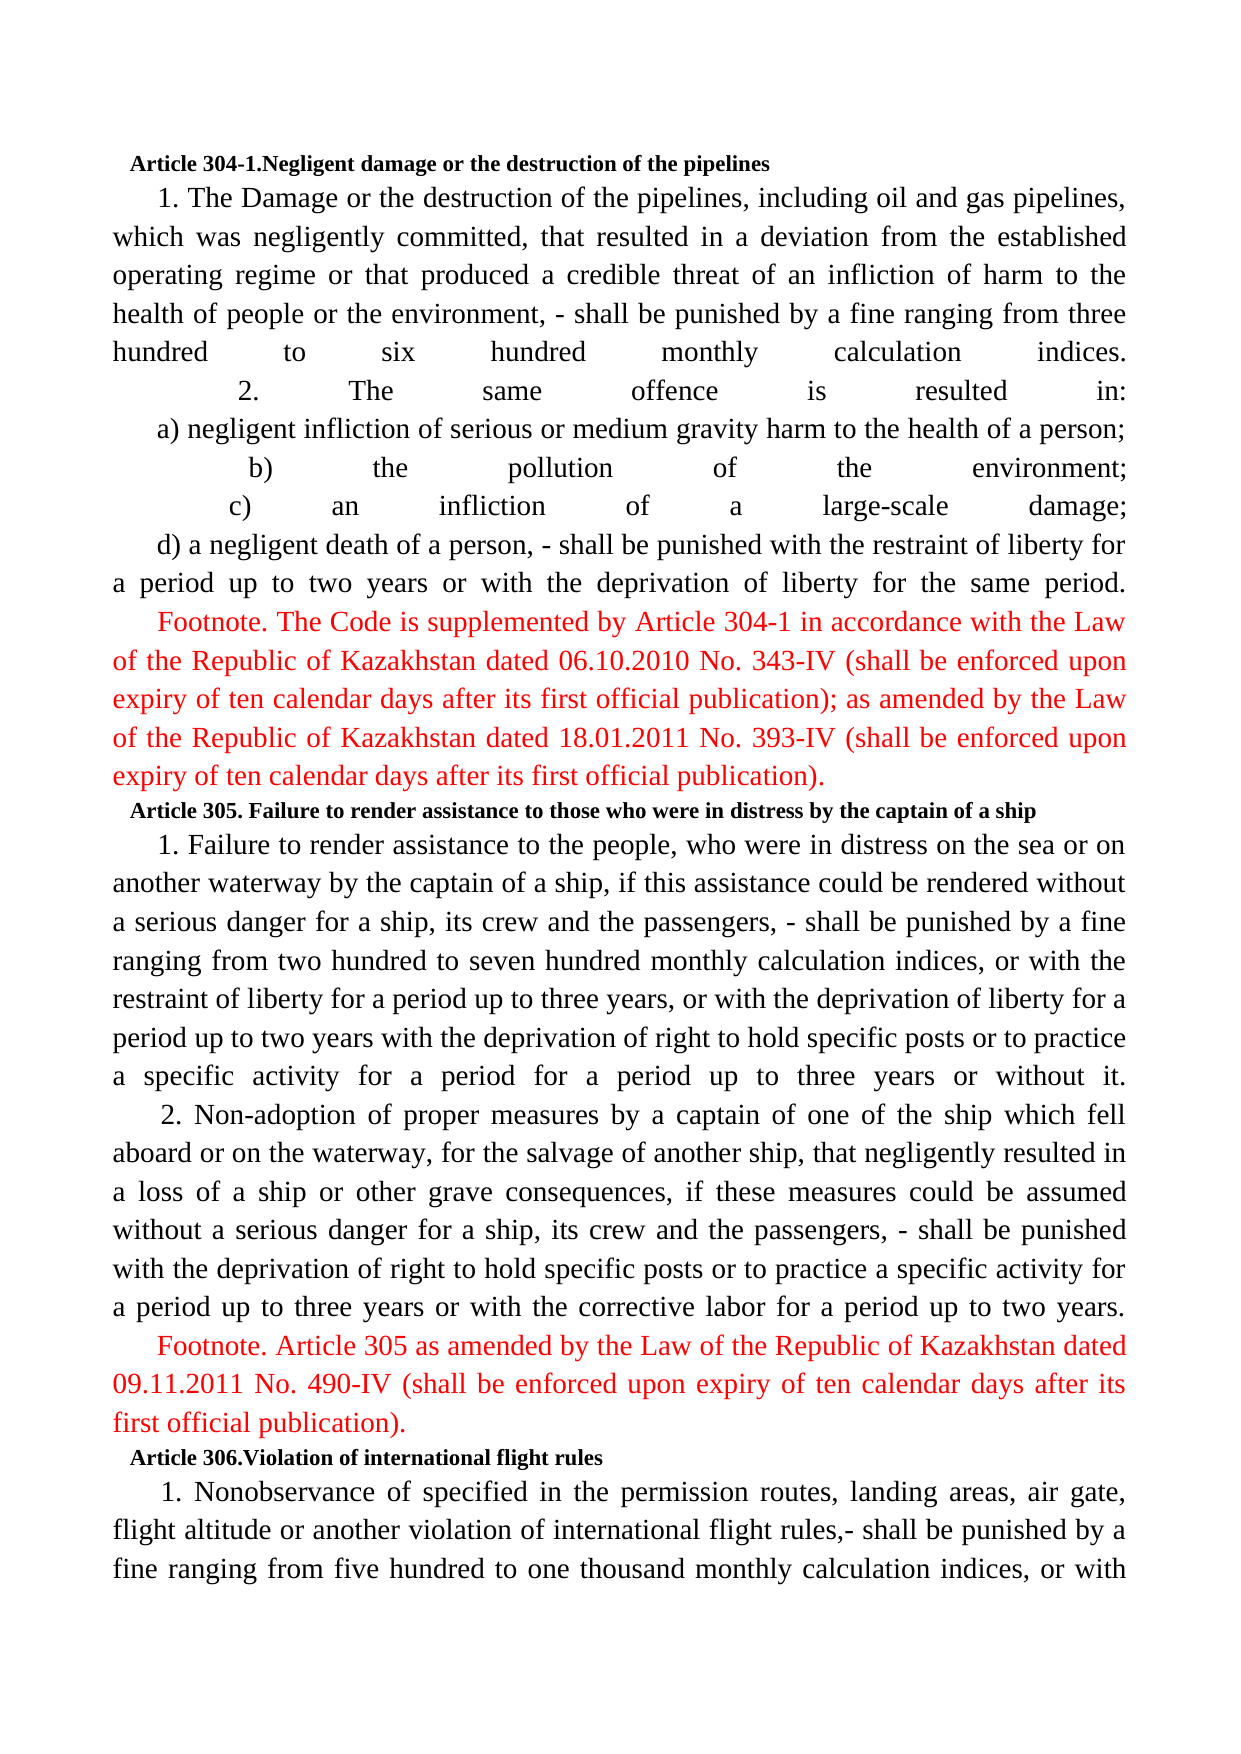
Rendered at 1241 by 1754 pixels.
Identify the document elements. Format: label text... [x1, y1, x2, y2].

text Article 304-1.Negligent damage or the destruction of the pipelines [112, 150, 1128, 176]
text 1. Failure to render assistance to the people, who were in distress on the sea or on another waterway by the captain of a ship, if this assistance could be rendered without a serious danger for a ship, its crew and the passengers, - shall be punished by a fine ranging from two hundred to seven hundred monthly calculation indices, or with the restraint of liberty for a period up to three years, or with the deprivation of liberty for a period up to two years with the deprivation of right to hold specific posts or to practice a specific activity for a period for a period up to three years or without it. 2. Non-adoption of proper measures by a captain of one of the ship which fell aboard or on the waterway, for the salvage of another ship, that negligently resulted in a loss of a ship or other grave consequences, if these measures could be assumed without a serious danger for a ship, its crew and the passengers, - shall be punished with the deprivation of right to hold specific posts or to practice a specific activity for a period up to three years or with the corrective labor for a period up to two years. Footnote. Article 305 as amended by the Law of the Republic of Kazakhstan dated 09.11.2011 No. 490-IV (shall be enforced upon expiry of ten calendar days after its first official publication). [112, 827, 1128, 1439]
text 1. The Damage or the destruction of the pipelines, including oil and gas pipelines, which was negligently committed, that resulted in a deviation from the established operating regime or that produced a credible threat of an infliction of harm to the health of people or the environment, - shall be punished by a fine ranging from three hundred to six hundred monthly calculation indices. 2. The same offence is resulted in: a) negligent infliction of serious or medium gravity harm to the health of a person; b) the pollution of the environment; c) an infliction of a large-scale damage; d) a negligent death of a person, - shall be punished with the restraint of liberty for a period up to two years or with the deprivation of liberty for the same period. Footnote. The Code is supplemented by Article 304-1 in accordance with the Law of the Republic of Kazakhstan dated 06.10.2010 No. 343-IV (shall be enforced upon expiry of ten calendar days after its first official publication); as amended by the Law of the Republic of Kazakhstan dated 18.01.2011 No. 393-IV (shall be enforced upon expiry of ten calendar days after its first official publication). [112, 180, 1128, 792]
text Article 306.Violation of international flight rules [112, 1444, 1128, 1470]
text Article 305. Failure to render assistance to those who were in distress by the captain of a ship [112, 797, 1128, 823]
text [112, 1474, 1128, 1584]
